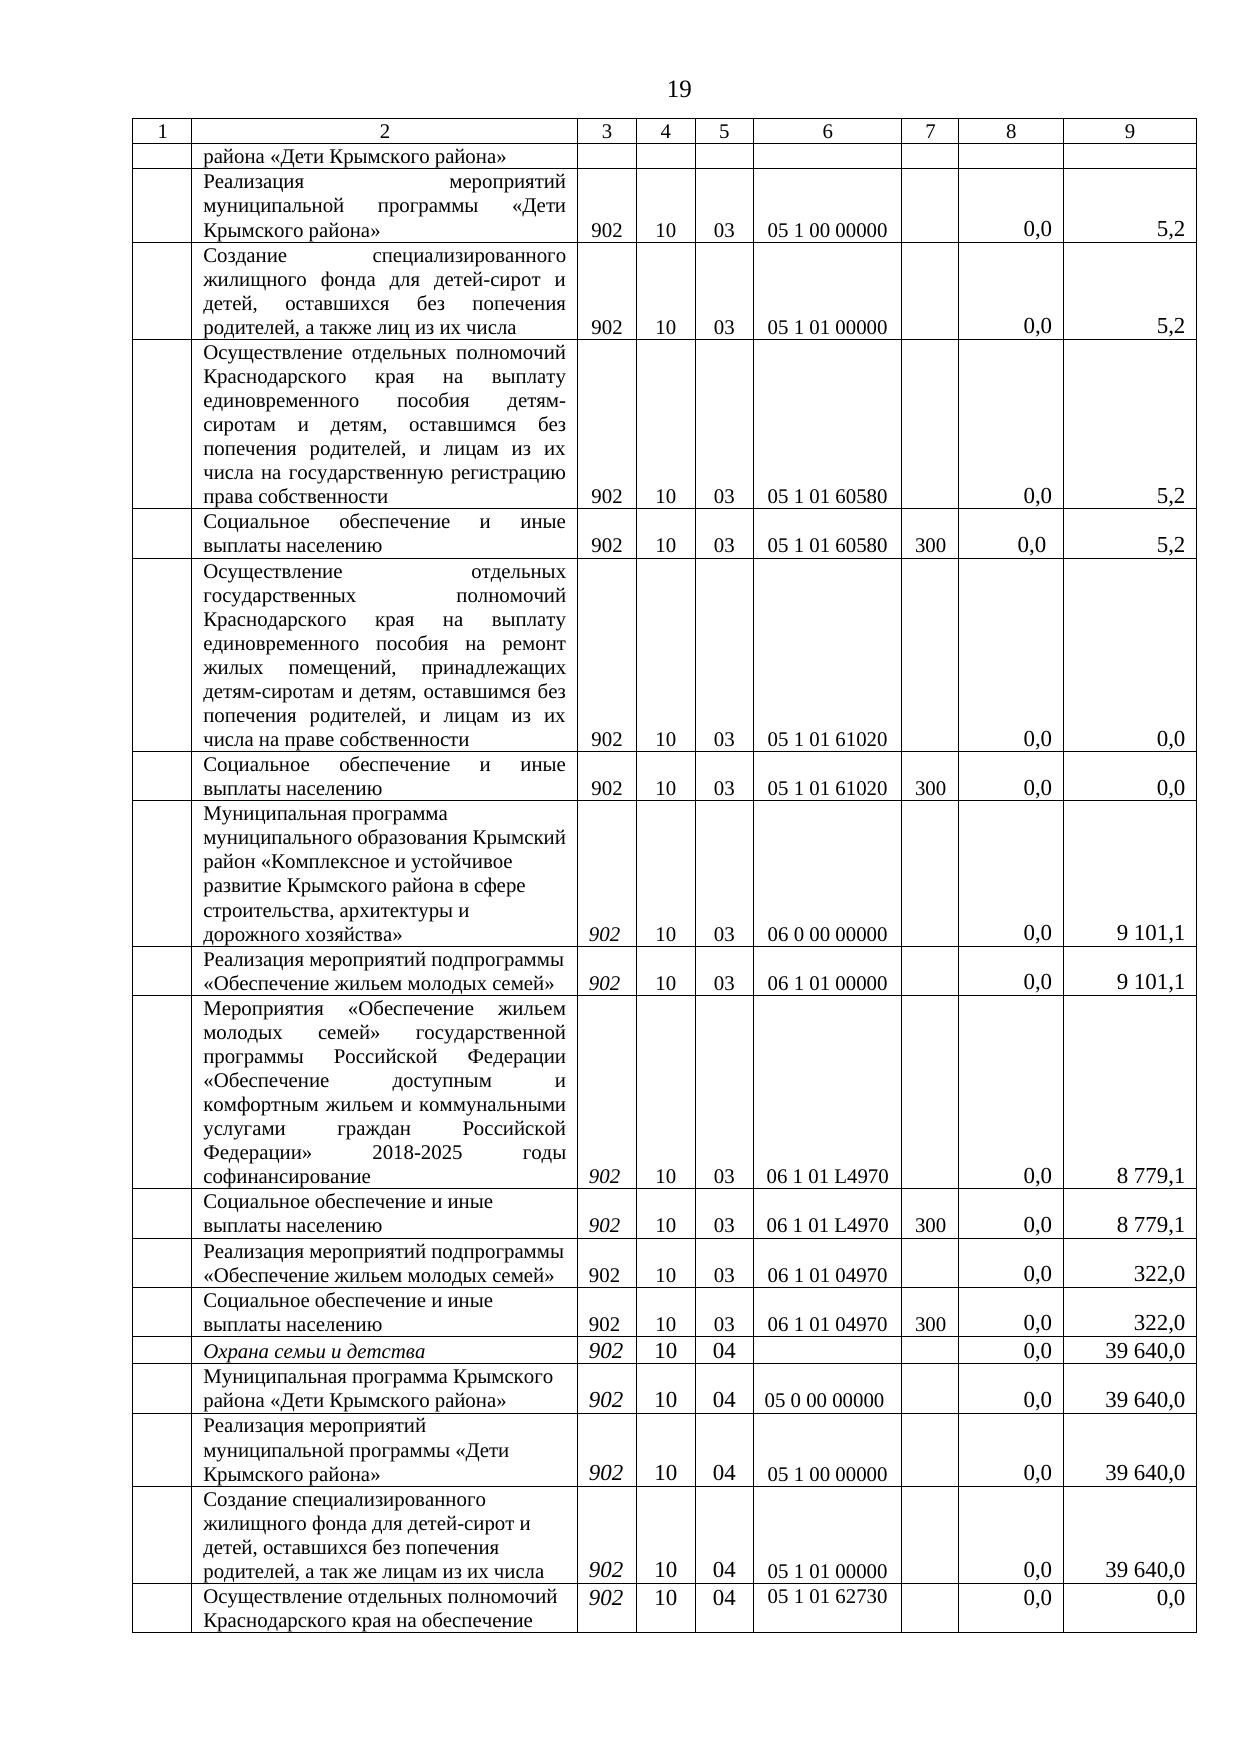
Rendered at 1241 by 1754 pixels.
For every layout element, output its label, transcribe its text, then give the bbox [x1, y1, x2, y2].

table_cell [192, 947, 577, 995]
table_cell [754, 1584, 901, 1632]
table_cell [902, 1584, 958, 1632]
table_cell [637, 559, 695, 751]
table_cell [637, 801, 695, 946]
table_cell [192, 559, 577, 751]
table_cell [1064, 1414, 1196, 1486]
table_header 1 [133, 119, 191, 143]
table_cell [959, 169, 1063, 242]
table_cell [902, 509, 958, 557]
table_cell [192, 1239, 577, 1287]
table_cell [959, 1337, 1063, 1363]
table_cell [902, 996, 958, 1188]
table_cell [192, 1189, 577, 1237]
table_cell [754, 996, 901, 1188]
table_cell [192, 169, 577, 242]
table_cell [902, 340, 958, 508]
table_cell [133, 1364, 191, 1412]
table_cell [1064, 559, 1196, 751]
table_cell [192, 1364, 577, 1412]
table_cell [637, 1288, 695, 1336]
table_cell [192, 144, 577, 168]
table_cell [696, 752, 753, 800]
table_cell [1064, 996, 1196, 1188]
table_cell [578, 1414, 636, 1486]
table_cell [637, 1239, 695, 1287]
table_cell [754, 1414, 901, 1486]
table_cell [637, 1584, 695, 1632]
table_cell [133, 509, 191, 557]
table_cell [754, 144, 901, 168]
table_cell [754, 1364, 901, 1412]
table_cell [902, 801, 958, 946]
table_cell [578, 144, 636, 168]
table_header 9 [1064, 119, 1196, 143]
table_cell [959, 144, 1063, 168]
table_header 6 [754, 119, 901, 143]
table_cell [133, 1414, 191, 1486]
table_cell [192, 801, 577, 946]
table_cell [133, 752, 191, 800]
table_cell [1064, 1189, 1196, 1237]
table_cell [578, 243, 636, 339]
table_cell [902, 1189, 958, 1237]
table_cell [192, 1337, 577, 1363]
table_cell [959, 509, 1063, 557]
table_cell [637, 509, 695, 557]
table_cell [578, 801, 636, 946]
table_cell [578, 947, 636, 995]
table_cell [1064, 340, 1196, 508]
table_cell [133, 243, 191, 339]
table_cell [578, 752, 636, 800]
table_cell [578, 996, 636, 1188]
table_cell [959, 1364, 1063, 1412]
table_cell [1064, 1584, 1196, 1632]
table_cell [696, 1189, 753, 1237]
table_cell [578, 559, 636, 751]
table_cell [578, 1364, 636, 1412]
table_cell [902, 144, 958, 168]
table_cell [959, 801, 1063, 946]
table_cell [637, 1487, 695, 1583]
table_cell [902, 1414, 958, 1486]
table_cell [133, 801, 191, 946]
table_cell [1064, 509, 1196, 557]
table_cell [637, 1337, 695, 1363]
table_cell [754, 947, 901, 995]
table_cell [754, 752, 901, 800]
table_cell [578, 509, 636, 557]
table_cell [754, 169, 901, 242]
table_header 7 [902, 119, 958, 143]
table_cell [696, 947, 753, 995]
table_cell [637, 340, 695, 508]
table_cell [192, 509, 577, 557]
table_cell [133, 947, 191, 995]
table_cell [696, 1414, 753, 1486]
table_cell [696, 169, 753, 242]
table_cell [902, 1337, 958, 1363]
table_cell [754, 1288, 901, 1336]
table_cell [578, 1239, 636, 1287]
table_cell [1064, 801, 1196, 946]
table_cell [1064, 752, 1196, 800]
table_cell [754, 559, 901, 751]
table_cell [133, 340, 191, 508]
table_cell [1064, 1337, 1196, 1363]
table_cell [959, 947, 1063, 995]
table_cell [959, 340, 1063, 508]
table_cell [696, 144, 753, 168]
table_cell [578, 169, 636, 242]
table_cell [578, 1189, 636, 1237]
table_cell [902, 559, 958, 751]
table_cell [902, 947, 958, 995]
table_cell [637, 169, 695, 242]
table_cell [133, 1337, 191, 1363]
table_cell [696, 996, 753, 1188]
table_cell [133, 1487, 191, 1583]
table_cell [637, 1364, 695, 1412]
table_header 4 [637, 119, 695, 143]
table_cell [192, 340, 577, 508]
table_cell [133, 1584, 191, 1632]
table_header 5 [696, 119, 753, 143]
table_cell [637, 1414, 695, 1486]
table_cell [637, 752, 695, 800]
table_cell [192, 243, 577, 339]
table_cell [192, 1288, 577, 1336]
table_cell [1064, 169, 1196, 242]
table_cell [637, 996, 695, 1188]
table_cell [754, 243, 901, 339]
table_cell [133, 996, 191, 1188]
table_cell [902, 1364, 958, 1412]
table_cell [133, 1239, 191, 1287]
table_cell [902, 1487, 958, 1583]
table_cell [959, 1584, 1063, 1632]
table_header 8 [959, 119, 1063, 143]
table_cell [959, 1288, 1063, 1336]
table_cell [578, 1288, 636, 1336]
table_header 3 [578, 119, 636, 143]
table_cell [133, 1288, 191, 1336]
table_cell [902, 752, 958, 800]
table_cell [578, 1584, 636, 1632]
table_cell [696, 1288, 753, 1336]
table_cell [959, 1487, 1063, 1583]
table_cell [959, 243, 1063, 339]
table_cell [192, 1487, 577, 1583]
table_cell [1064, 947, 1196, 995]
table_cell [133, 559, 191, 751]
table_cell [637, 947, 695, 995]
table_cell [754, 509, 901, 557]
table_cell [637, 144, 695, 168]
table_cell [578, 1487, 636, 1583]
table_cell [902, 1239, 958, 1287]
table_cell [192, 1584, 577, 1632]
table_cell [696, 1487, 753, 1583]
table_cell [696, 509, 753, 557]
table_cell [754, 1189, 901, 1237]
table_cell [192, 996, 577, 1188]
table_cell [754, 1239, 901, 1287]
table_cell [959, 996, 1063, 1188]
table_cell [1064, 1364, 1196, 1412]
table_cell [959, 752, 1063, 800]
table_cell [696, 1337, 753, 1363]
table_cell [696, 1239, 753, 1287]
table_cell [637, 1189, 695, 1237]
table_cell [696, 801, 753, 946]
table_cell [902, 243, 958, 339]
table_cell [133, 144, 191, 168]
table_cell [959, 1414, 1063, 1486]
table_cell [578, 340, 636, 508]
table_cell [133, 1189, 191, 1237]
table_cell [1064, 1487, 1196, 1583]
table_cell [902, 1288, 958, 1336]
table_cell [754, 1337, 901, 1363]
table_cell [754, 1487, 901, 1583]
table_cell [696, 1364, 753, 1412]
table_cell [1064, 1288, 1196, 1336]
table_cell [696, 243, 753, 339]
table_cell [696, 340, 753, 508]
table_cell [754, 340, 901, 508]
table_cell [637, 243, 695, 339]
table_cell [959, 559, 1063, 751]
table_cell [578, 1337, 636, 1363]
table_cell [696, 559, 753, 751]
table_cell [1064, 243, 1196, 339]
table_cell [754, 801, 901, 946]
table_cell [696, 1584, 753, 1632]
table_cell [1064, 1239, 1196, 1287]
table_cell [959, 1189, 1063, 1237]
table_header 2 [192, 119, 577, 143]
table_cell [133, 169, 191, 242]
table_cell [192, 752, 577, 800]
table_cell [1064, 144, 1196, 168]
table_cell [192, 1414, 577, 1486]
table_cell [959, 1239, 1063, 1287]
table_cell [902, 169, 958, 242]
